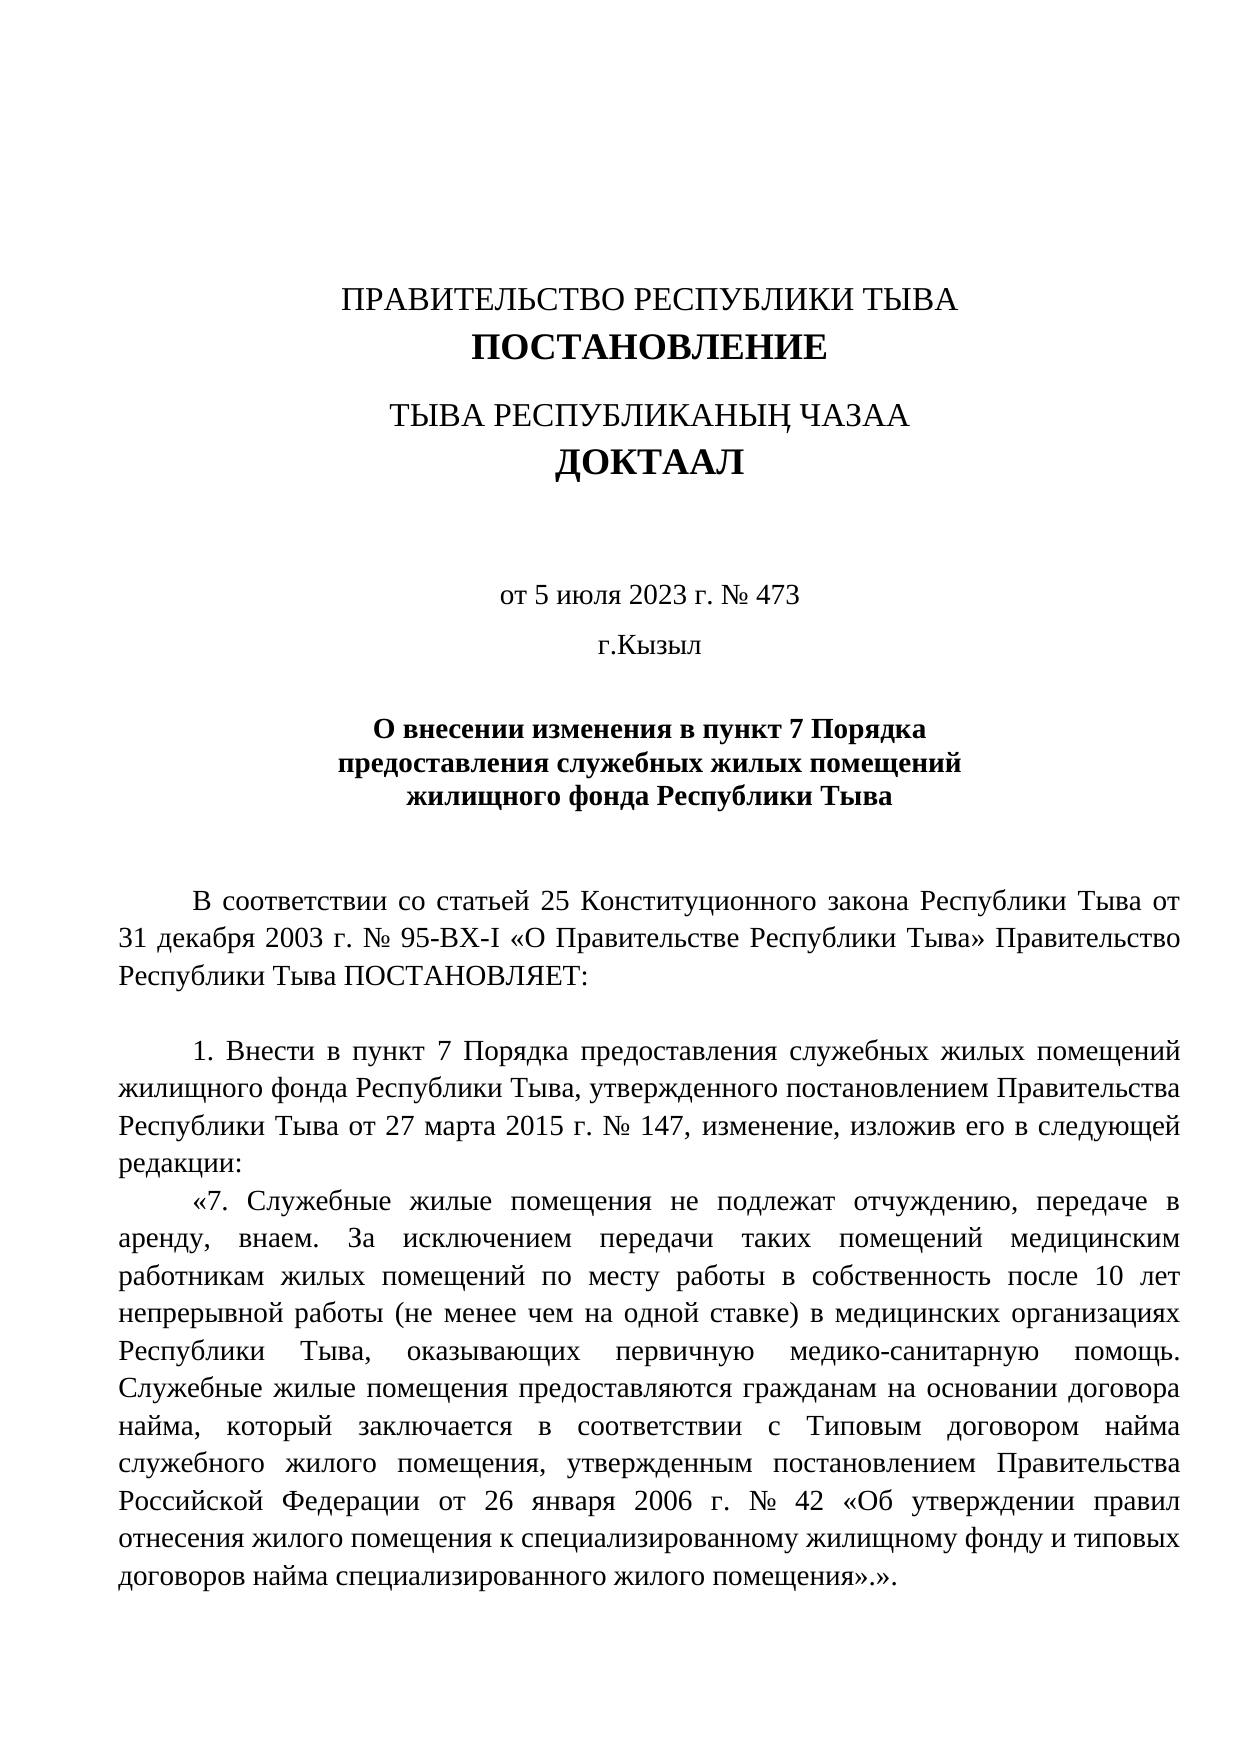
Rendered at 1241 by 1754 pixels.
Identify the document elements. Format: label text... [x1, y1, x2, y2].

text жилищного фонда Республики Тыва [118, 778, 1181, 812]
text предоставления служебных жилых помещений [118, 745, 1181, 778]
text от 5 июля 2023 г. № 473 [118, 577, 1181, 611]
text «7. Служебные жилые помещения не подлежат отчуждению, передаче в аренду, внаем. За исключением передачи таких помещений медицинским работникам жилых помещений по месту работы в собственность после 10 лет непрерывной работы (не менее чем на одной ставке) в медицинских организациях Республики Тыва, оказывающих первичную медико-санитарную помощь. Служебные жилые помещения предоставляются гражданам на основании договора найма, который заключается в соответствии с Типовым договором найма служебного жилого помещения, утвержденным постановлением Правительства Российской Федерации от 26 января 2006 г. № 42 «Об утверждении правил отнесения жилого помещения к специализированному жилищному фонду и типовых договоров найма специализированного жилого помещения».». [118, 1179, 1181, 1592]
text ПРАВИТЕЛЬСТВО РЕСПУБЛИКИ ТЫВА ПОСТАНОВЛЕНИЕ [118, 280, 1181, 368]
text 1. Внести в пункт 7 Порядка предоставления служебных жилых помещений жилищного фонда Республики Тыва, утвержденного постановлением Правительства Республики Тыва от 27 марта 2015 г. № 147, изменение, изложив его в следующей редакции: [118, 1029, 1181, 1179]
text г.Кызыл [118, 627, 1181, 661]
text О внесении изменения в пункт 7 Порядка [118, 711, 1181, 745]
text ТЫВА РЕСПУБЛИКАНЫӉ ЧАЗАА ДОКТААЛ [118, 395, 1181, 483]
text В соответствии со статьей 25 Конституционного закона Республики Тыва от 31 декабря 2003 г. № 95-ВХ-I «О Правительстве Республики Тыва» Правительство Республики Тыва ПОСТАНОВЛЯЕТ: [118, 879, 1181, 992]
